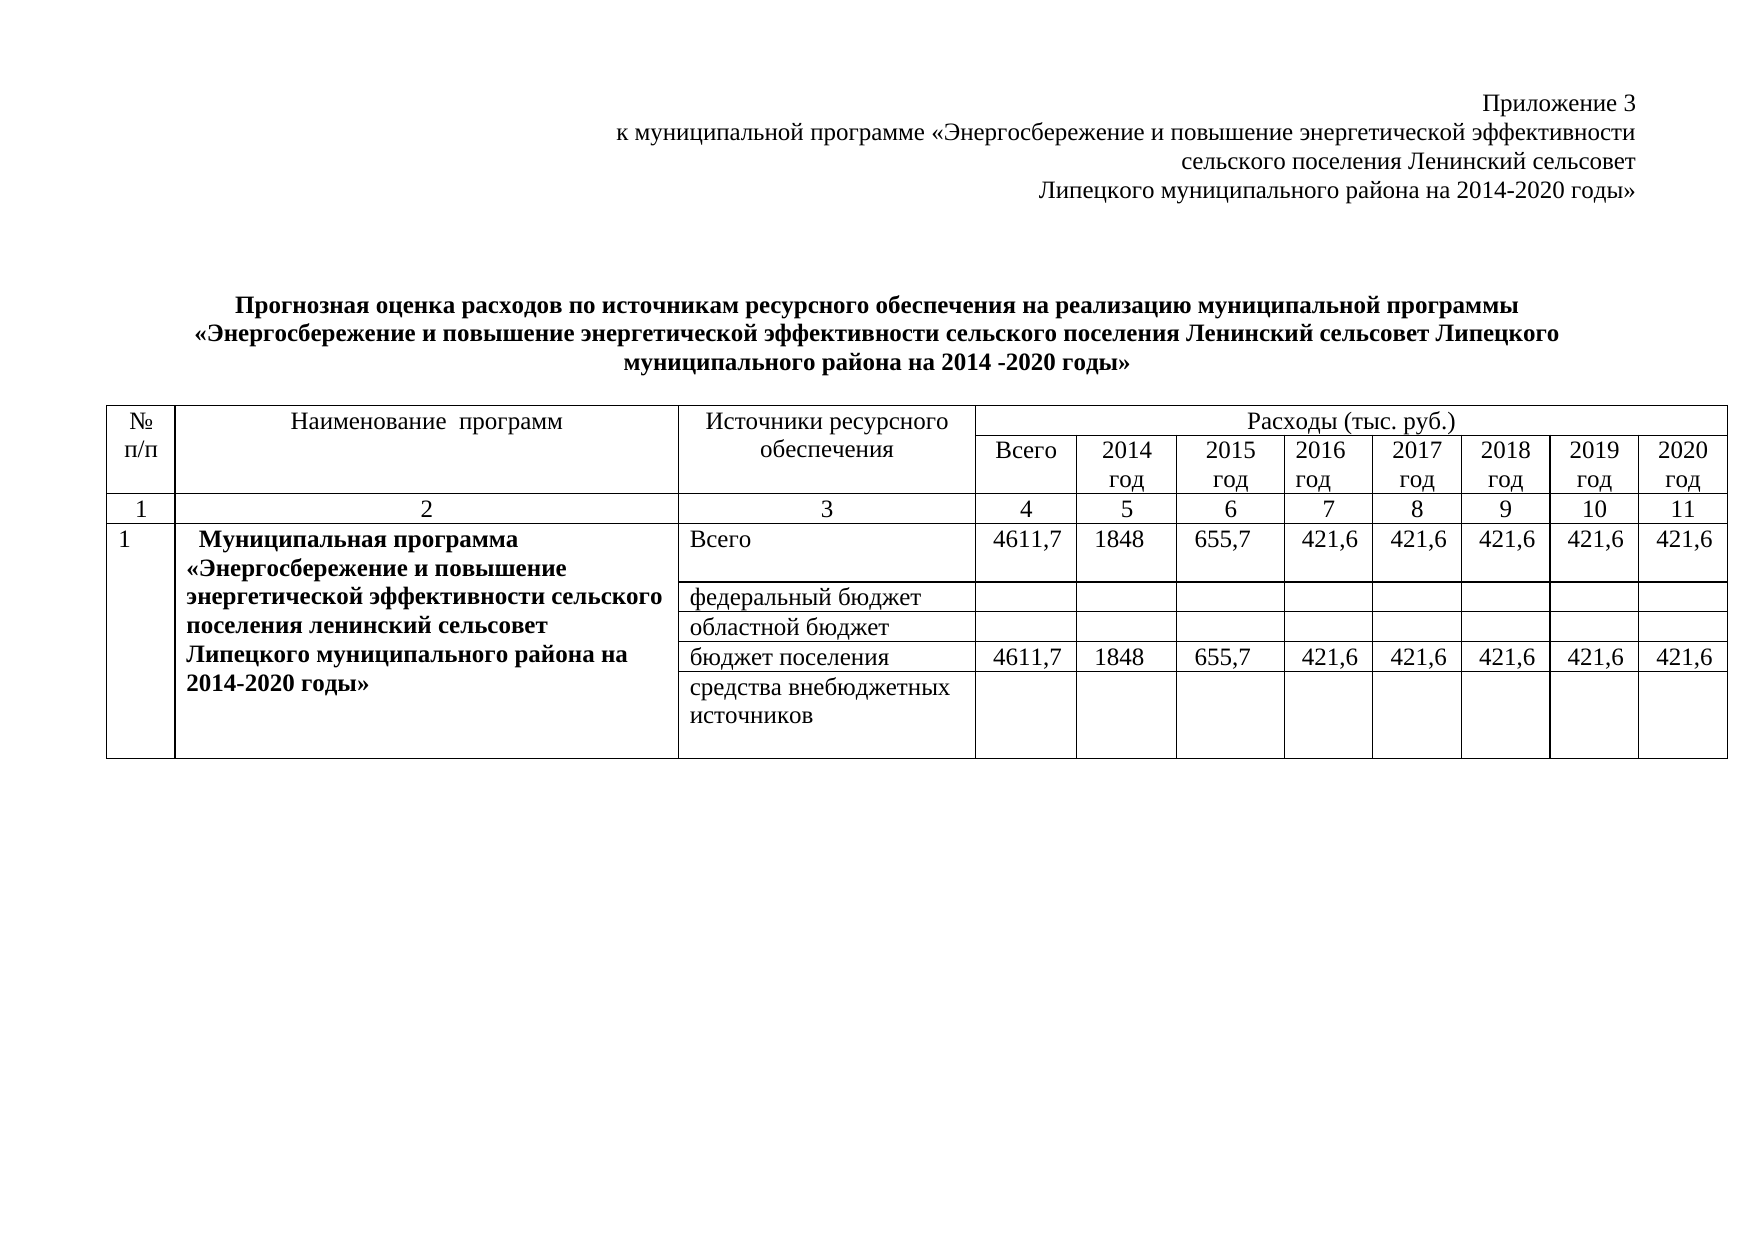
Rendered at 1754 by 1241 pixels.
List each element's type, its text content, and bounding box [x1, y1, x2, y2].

text Приложение 3 [118, 88, 1636, 117]
table_cell [1373, 672, 1461, 758]
table_cell 421,6 [1373, 642, 1461, 671]
table_header № п/п [107, 406, 174, 493]
table_cell 2015 год [1177, 436, 1284, 493]
table_cell областной бюджет [679, 612, 975, 641]
table_cell бюджет поселения [679, 642, 975, 671]
table_cell 655,7 [1177, 524, 1284, 581]
table_cell 5 [1077, 494, 1176, 523]
table_cell 2014 год [1077, 436, 1176, 493]
table_cell [1551, 672, 1638, 758]
table_cell 421,6 [1285, 524, 1372, 581]
table_cell 421,6 [1551, 642, 1638, 671]
table_cell 1 [107, 494, 174, 523]
table_cell 421,6 [1462, 524, 1549, 581]
table_cell 421,6 [1639, 642, 1727, 671]
table_cell [976, 612, 1076, 641]
table_cell [1177, 583, 1284, 611]
table_cell [1177, 672, 1284, 758]
table_cell 4611,7 [976, 642, 1076, 671]
table_cell 1 [107, 524, 174, 758]
table_cell [1639, 612, 1727, 641]
table_cell 8 [1373, 494, 1461, 523]
table_cell 11 [1639, 494, 1727, 523]
table_cell [1285, 612, 1372, 641]
table_cell [1177, 612, 1284, 641]
table_cell 3 [679, 494, 975, 523]
table_cell 421,6 [1373, 524, 1461, 581]
table_cell 2017 год [1373, 436, 1461, 493]
table_header Источники ресурсного обеспечения [679, 406, 975, 493]
table_cell [1639, 672, 1727, 758]
table_cell [976, 672, 1076, 758]
text сельского поселения Ленинский сельсовет [118, 146, 1636, 175]
table_cell Муниципальная программа «Энергосбережение и повышение энергетической эффективности сельского поселения ленинский сельсовет Липецкого муниципального района на 2014-2020 годы» [176, 524, 678, 758]
table_cell [1373, 612, 1461, 641]
table_cell 2020 год [1639, 436, 1727, 493]
text Липецкого муниципального района на 2014-2020 годы» [118, 175, 1636, 203]
table_cell [1639, 583, 1727, 611]
table_cell 421,6 [1551, 524, 1638, 581]
table_cell 421,6 [1285, 642, 1372, 671]
table_cell [1462, 672, 1549, 758]
table_cell 10 [1551, 494, 1638, 523]
table_cell 2 [176, 494, 678, 523]
table_cell Всего [976, 436, 1076, 493]
table_cell 421,6 [1462, 642, 1549, 671]
table_cell [1285, 583, 1372, 611]
table_cell [1373, 583, 1461, 611]
table_cell [1077, 583, 1176, 611]
table_cell 655,7 [1177, 642, 1284, 671]
table_cell [976, 583, 1076, 611]
table_cell 6 [1177, 494, 1284, 523]
table_cell 1848 [1077, 642, 1176, 671]
table_header Расходы (тыс. руб.) [976, 406, 1727, 434]
table_cell 9 [1462, 494, 1549, 523]
table_cell 4 [976, 494, 1076, 523]
text к муниципальной программе «Энергосбережение и повышение энергетической эффективности [118, 117, 1636, 146]
table_cell 7 [1285, 494, 1372, 523]
table_cell федеральный бюджет [679, 583, 975, 611]
table_cell [1551, 612, 1638, 641]
table_cell Всего [679, 524, 975, 581]
table_cell средства внебюджетных источников [679, 672, 975, 758]
table_cell 2018 год [1462, 436, 1549, 493]
table_cell [1285, 672, 1372, 758]
table_cell 421,6 [1639, 524, 1727, 581]
table_cell 4611,7 [976, 524, 1076, 581]
table_cell [1462, 612, 1549, 641]
text Прогнозная оценка расходов по источникам ресурсного обеспечения на реализацию муниципальной программы [118, 290, 1636, 318]
text «Энергосбережение и повышение энергетической эффективности сельского поселения Ленинский сельсовет Липецкого муниципального района на 2014 -2020 годы» [118, 318, 1636, 376]
table_cell 2019 год [1551, 436, 1638, 493]
table_cell [1462, 583, 1549, 611]
table_cell 2016 год [1285, 436, 1372, 493]
table_cell [1551, 583, 1638, 611]
table_cell [1077, 672, 1176, 758]
table_cell 1848 [1077, 524, 1176, 581]
table_cell [1077, 612, 1176, 641]
table_header Наименование программ [176, 406, 678, 493]
